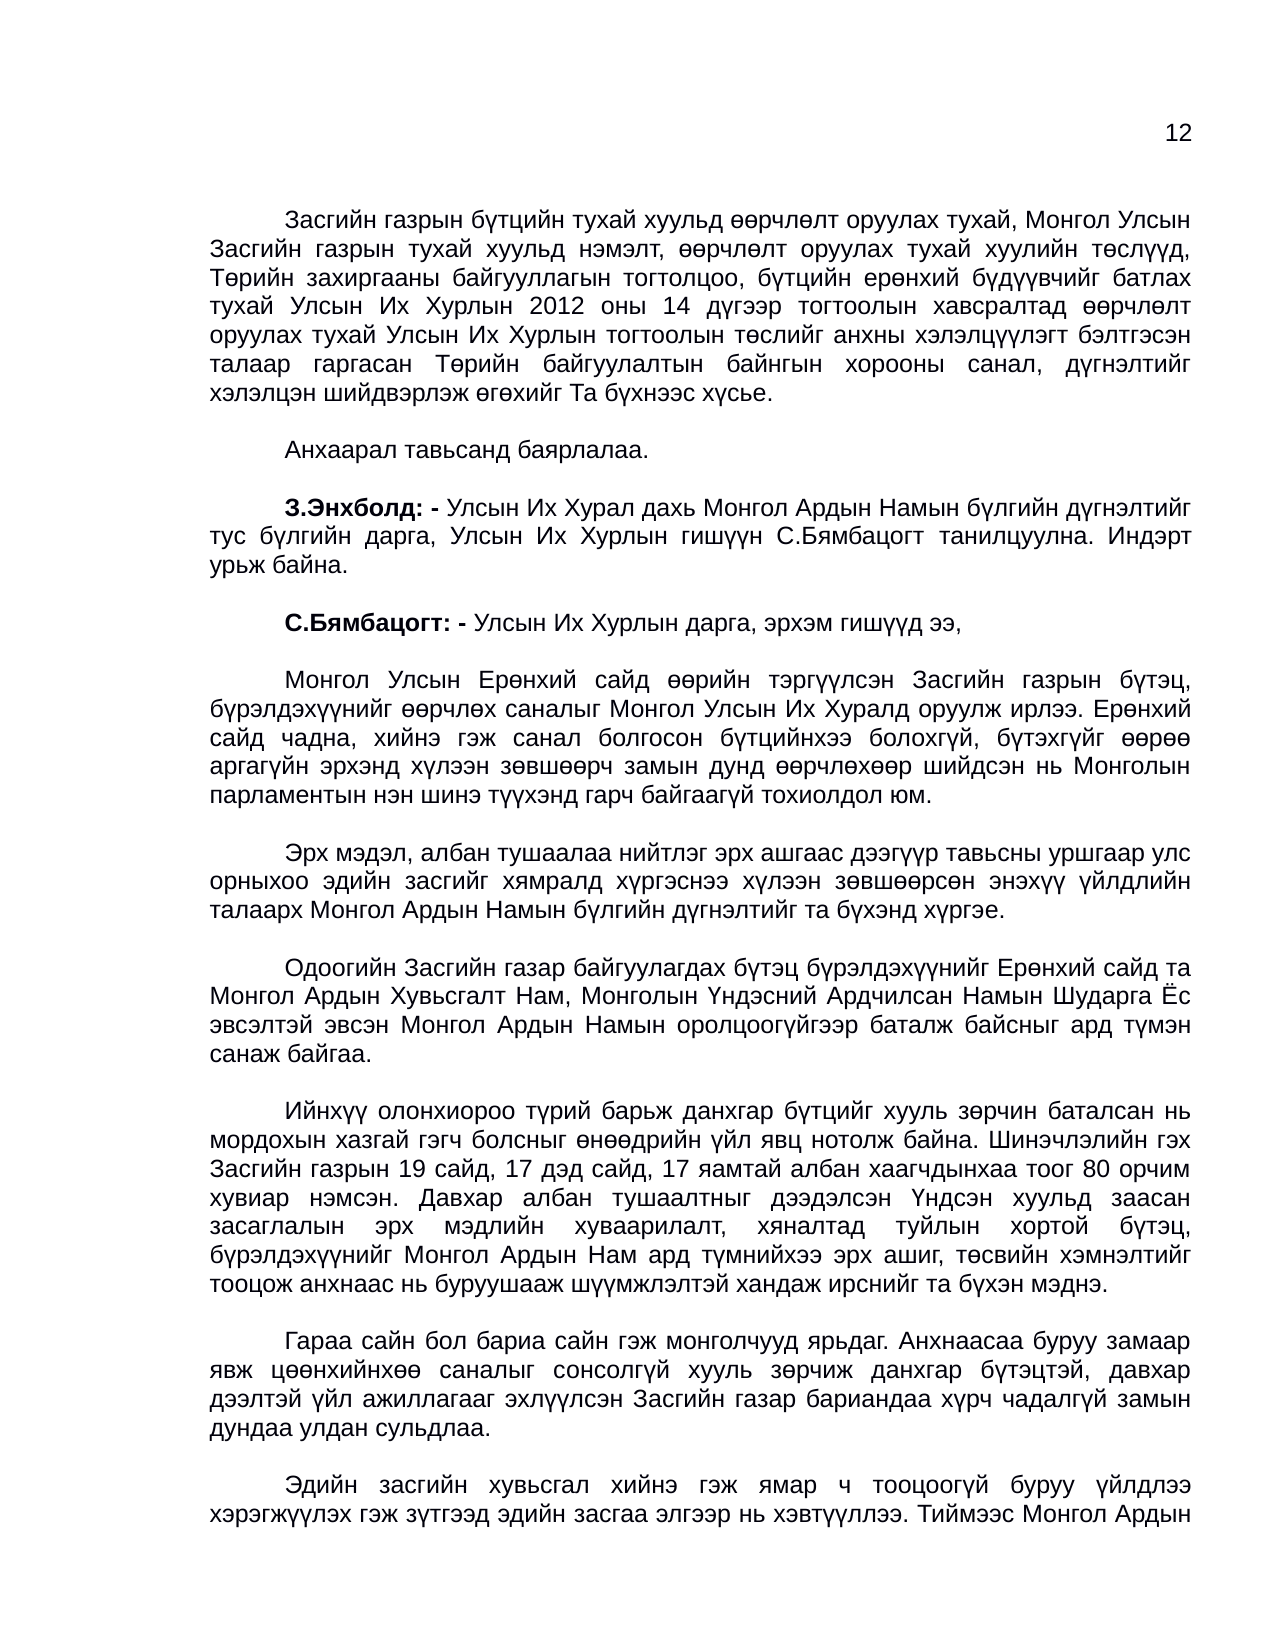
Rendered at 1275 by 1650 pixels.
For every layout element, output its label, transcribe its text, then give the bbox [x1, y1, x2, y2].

text С.Бямбацогт: - Улсын Их Хурлын дарга, эрхэм гишүүд ээ, [209, 608, 1192, 636]
text Ийнхүү олонхиороо түрий барьж данхгар бүтцийг хууль зөрчин баталсан нь мордохын хазгай гэгч болсныг өнөөдрийн үйл явц нотолж байна. Шинэчлэлийн гэх Засгийн газрын 19 сайд, 17 дэд сайд, 17 яамтай албан хаагчдынхаа тоог 80 орчим хувиар нэмсэн. Давхар албан тушаалтныг дээдэлсэн Үндсэн хуульд заасан засаглалын эрх мэдлийн хуваарилалт, хяналтад туйлын хортой бүтэц, бүрэлдэхүүнийг Монгол Ардын Нам ард түмнийхээ эрх ашиг, төсвийн хэмнэлтийг тооцож анхнаас нь буруушааж шүүмжлэлтэй хандаж ирснийг та бүхэн мэднэ. [209, 1096, 1192, 1298]
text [209, 1470, 1192, 1528]
text Одоогийн Засгийн газар байгуулагдах бүтэц бүрэлдэхүүнийг Ерөнхий сайд та Монгол Ардын Хувьсгалт Нам, Монголын Үндэсний Ардчилсан Намын Шударга Ёс эвсэлтэй эвсэн Монгол Ардын Намын оролцоогүйгээр баталж байсныг ард түмэн санаж байгаа. [209, 953, 1192, 1068]
text Засгийн газрын бүтцийн тухай хуульд өөрчлөлт оруулах тухай, Монгол Улсын Засгийн газрын тухай хуульд нэмэлт, өөрчлөлт оруулах тухай хуулийн төслүүд, Төрийн захиргааны байгууллагын тогтолцоо, бүтцийн ерөнхий бүдүүвчийг батлах тухай Улсын Их Хурлын 2012 оны 14 дүгээр тогтоолын хавсралтад өөрчлөлт оруулах тухай Улсын Их Хурлын тогтоолын төслийг анхны хэлэлцүүлэгт бэлтгэсэн талаар гаргасан Төрийн байгуулалтын байнгын хорооны санал, дүгнэлтийг хэлэлцэн шийдвэрлэж өгөхийг Та бүхнээс хүсье. [209, 205, 1192, 406]
text Гараа сайн бол бариа сайн гэж монголчууд ярьдаг. Анхнаасаа буруу замаар явж цөөнхийнхөө саналыг сонсолгүй хууль зөрчиж данхгар бүтэцтэй, давхар дээлтэй үйл ажиллагааг эхлүүлсэн Засгийн газар бариандаа хүрч чадалгүй замын дундаа улдан сульдлаа. [209, 1326, 1192, 1441]
text З.Энхболд: - Улсын Их Хурал дахь Монгол Ардын Намын бүлгийн дүгнэлтийг тус бүлгийн дарга, Улсын Их Хурлын гишүүн С.Бямбацогт танилцуулна. Индэрт урьж байна. [209, 493, 1192, 579]
text Монгол Улсын Ерөнхий сайд өөрийн тэргүүлсэн Засгийн газрын бүтэц, бүрэлдэхүүнийг өөрчлөх саналыг Монгол Улсын Их Хуралд оруулж ирлээ. Ерөнхий сайд чадна, хийнэ гэж санал болгосон бүтцийнхээ болохгүй, бүтэхгүйг өөрөө аргагүйн эрхэнд хүлээн зөвшөөрч замын дунд өөрчлөхөөр шийдсэн нь Монголын парламентын нэн шинэ түүхэнд гарч байгаагүй тохиолдол юм. [209, 665, 1192, 809]
text Анхаарал тавьсанд баярлалаа. [209, 435, 1192, 464]
text Эрх мэдэл, албан тушаалаа нийтлэг эрх ашгаас дээгүүр тавьсны уршгаар улс орныхоо эдийн засгийг хямралд хүргэснээ хүлээн зөвшөөрсөн энэхүү үйлдлийн талаарх Монгол Ардын Намын бүлгийн дүгнэлтийг та бүхэнд хүргэе. [209, 838, 1192, 924]
